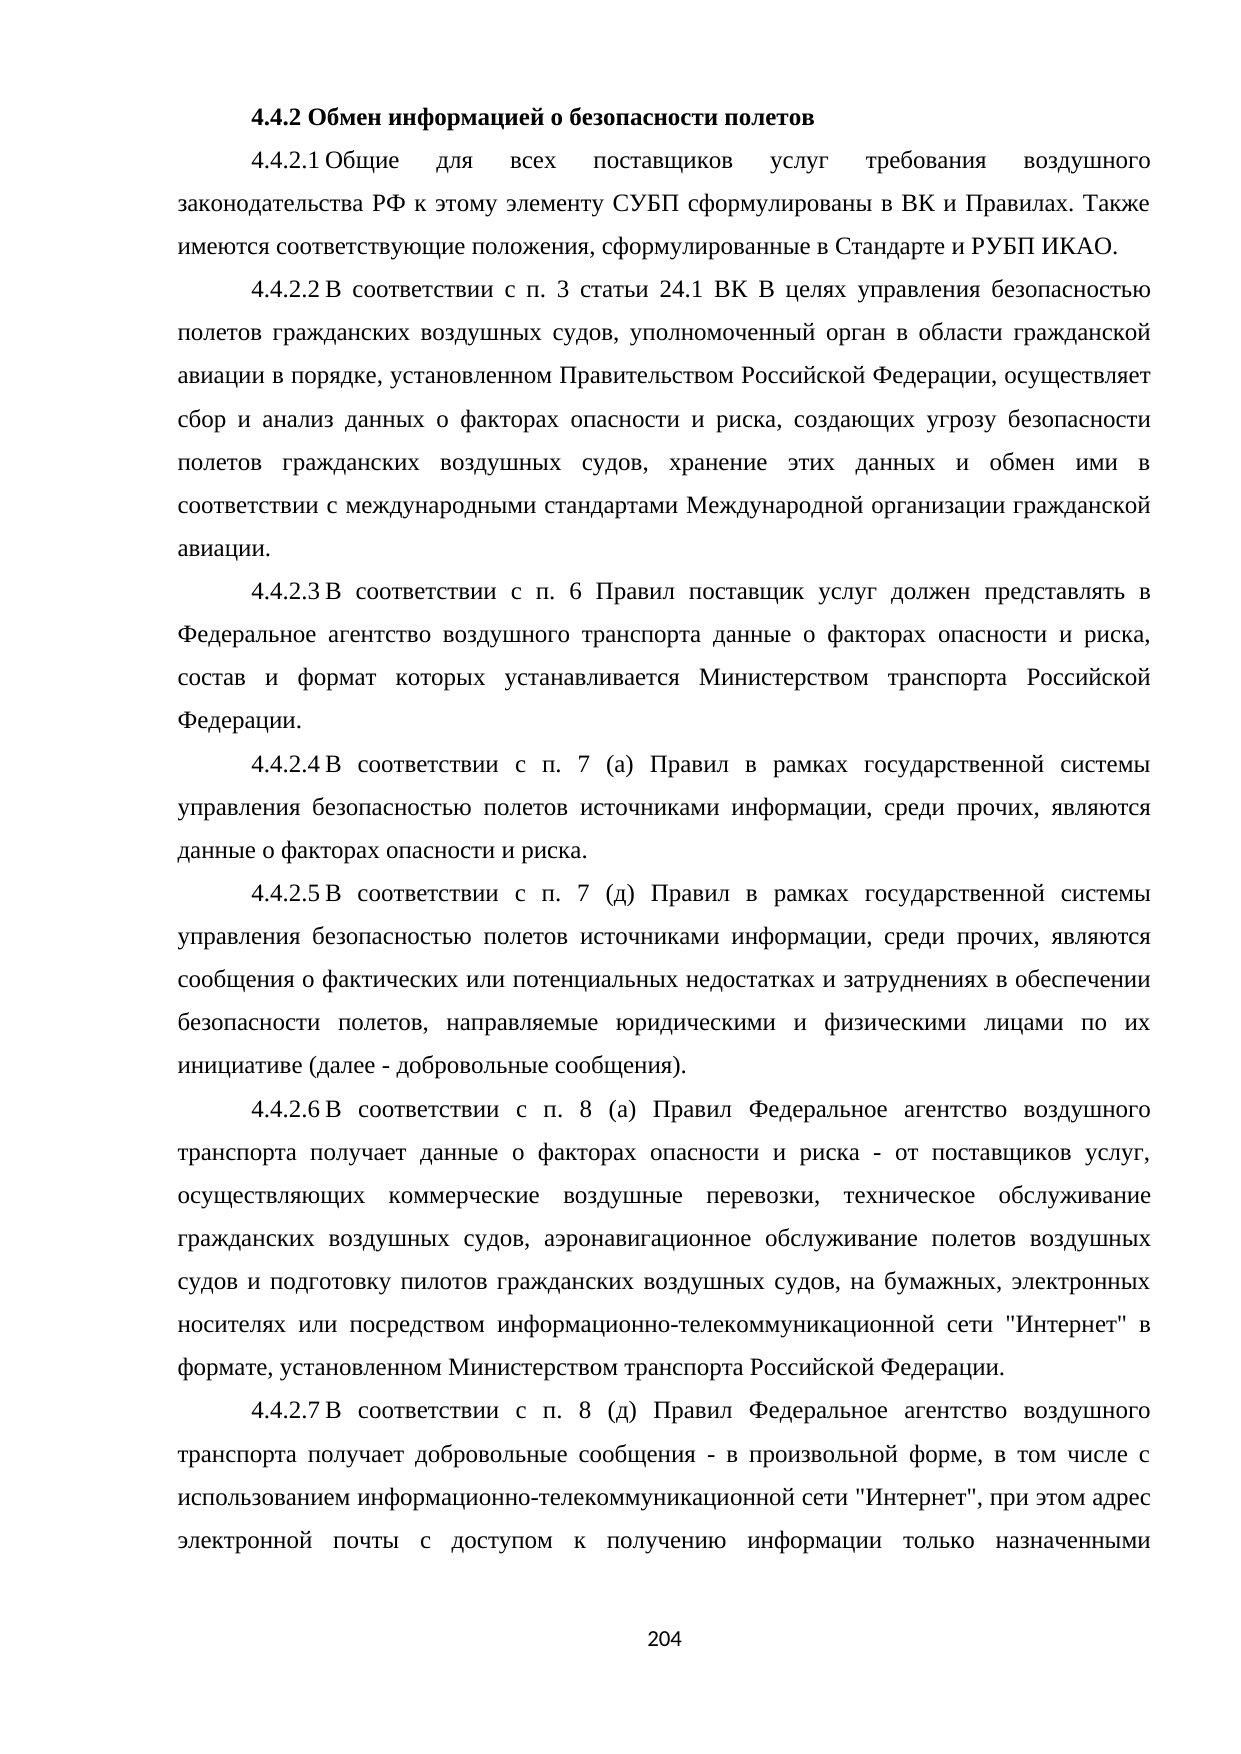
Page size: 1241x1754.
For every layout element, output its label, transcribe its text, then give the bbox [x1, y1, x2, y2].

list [177, 1396, 1152, 1554]
list В соответствии с п. 3 статьи 24.1 ВК В целях управления безопасностью полетов гражданских воздушных судов, уполномоченный орган в области гражданской авиации в порядке, установленном Правительством Российской Федерации, осуществляет сбор и анализ данных о факторах опасности и риска, создающих угрозу безопасности полетов гражданских воздушных судов, хранение этих данных и обмен ими в соответствии с международными стандартами Международной организации гражданской авиации. [177, 274, 1152, 562]
list В соответствии с п. 6 Правил поставщик услуг должен представлять в Федеральное агентство воздушного транспорта данные о факторах опасности и риска, состав и формат которых устанавливается Министерством транспорта Российской Федерации. [177, 576, 1152, 734]
list В соответствии с п. 7 (д) Правил в рамках государственной системы управления безопасностью полетов источниками информации, среди прочих, являются сообщения о фактических или потенциальных недостатках и затруднениях в обеспечении безопасности полетов, направляемые юридическими и физическими лицами по их инициативе (далее - добровольные сообщения). [177, 878, 1152, 1079]
subtitle 4.4.2 Обмен информацией о безопасности полетов [177, 102, 1152, 131]
list В соответствии с п. 8 (а) Правил Федеральное агентство воздушного транспорта получает данные о факторах опасности и риска - от поставщиков услуг, осуществляющих коммерческие воздушные перевозки, техническое обслуживание гражданских воздушных судов, аэронавигационное обслуживание полетов воздушных судов и подготовку пилотов гражданских воздушных судов, на бумажных, электронных носителях или посредством информационно-телекоммуникационной сети "Интернет" в формате, установленном Министерством транспорта Российской Федерации. [177, 1094, 1152, 1381]
list Общие для всех поставщиков услуг требования воздушного законодательства РФ к этому элементу СУБП сформулированы в ВК и Правилах. Также имеются соответствующие положения, сформулированные в Стандарте и РУБП ИКАО. [177, 145, 1152, 260]
list В соответствии с п. 7 (а) Правил в рамках государственной системы управления безопасностью полетов источниками информации, среди прочих, являются данные о факторах опасности и риска. [177, 749, 1152, 864]
